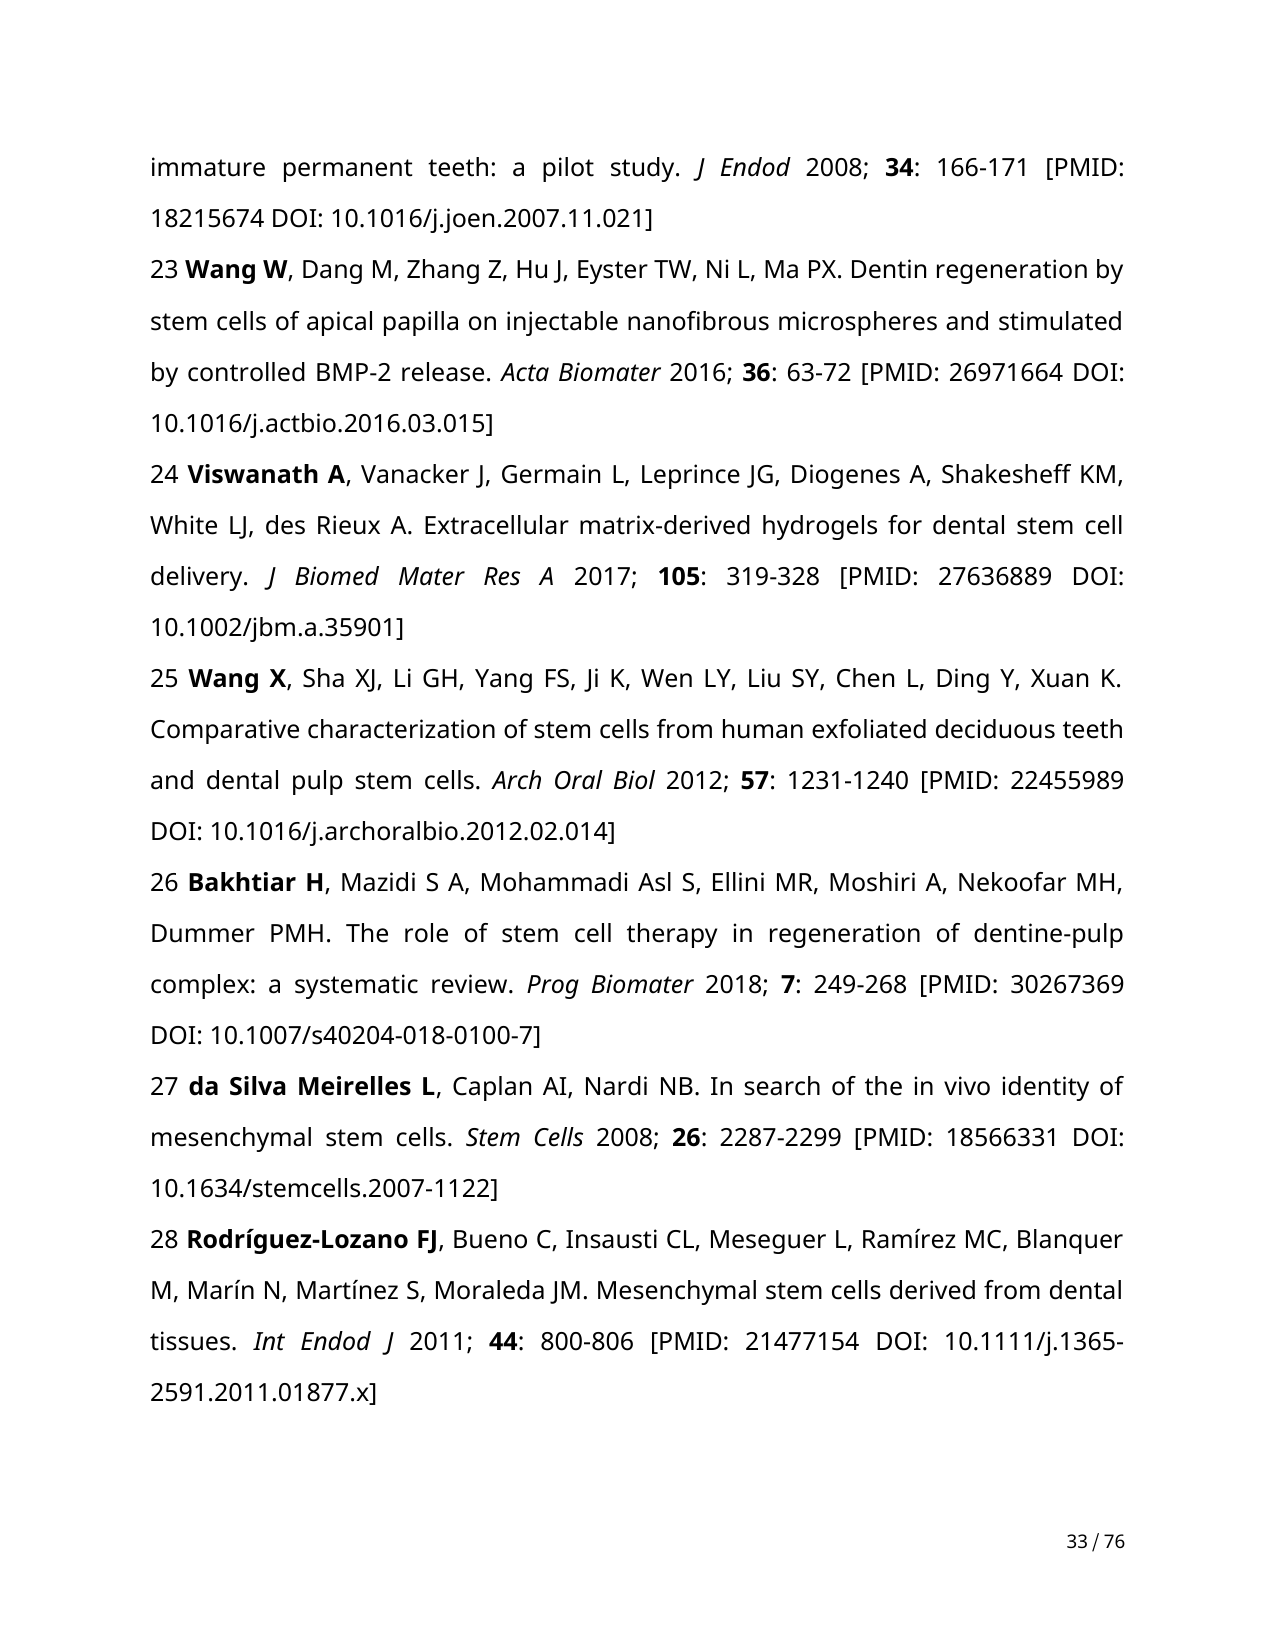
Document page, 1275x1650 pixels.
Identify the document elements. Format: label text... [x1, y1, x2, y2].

text 28 Rodríguez-Lozano FJ, Bueno C, Insausti CL, Meseguer L, Ramírez MC, Blanquer M, Marín N, Martínez S, Moraleda JM. Mesenchymal stem cells derived from dental tissues. Int Endod J 2011; 44: 800-806 [PMID: 21477154 DOI: 10.1111/j.1365-2591.2011.01877.x] [150, 1222, 1125, 1409]
text 25 Wang X, Sha XJ, Li GH, Yang FS, Ji K, Wen LY, Liu SY, Chen L, Ding Y, Xuan K. Comparative characterization of stem cells from human exfoliated deciduous teeth and dental pulp stem cells. Arch Oral Biol 2012; 57: 1231-1240 [PMID: 22455989 DOI: 10.1016/j.archoralbio.2012.02.014] [150, 660, 1125, 848]
text 23 Wang W, Dang M, Zhang Z, Hu J, Eyster TW, Ni L, Ma PX. Dentin regeneration by stem cells of apical papilla on injectable nanofibrous microspheres and stimulated by controlled BMP-2 release. Acta Biomater 2016; 36: 63-72 [PMID: 26971664 DOI: 10.1016/j.actbio.2016.03.015] [150, 252, 1125, 439]
text 26 Bakhtiar H, Mazidi S A, Mohammadi Asl S, Ellini MR, Moshiri A, Nekoofar MH, Dummer PMH. The role of stem cell therapy in regeneration of dentine-pulp complex: a systematic review. Prog Biomater 2018; 7: 249-268 [PMID: 30267369 DOI: 10.1007/s40204-018-0100-7] [150, 864, 1125, 1052]
text 24 Viswanath A, Vanacker J, Germain L, Leprince JG, Diogenes A, Shakesheff KM, White LJ, des Rieux A. Extracellular matrix-derived hydrogels for dental stem cell delivery. J Biomed Mater Res A 2017; 105: 319-328 [PMID: 27636889 DOI: 10.1002/jbm.a.35901] [150, 456, 1125, 643]
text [150, 150, 1125, 235]
text 27 da Silva Meirelles L, Caplan AI, Nardi NB. In search of the in vivo identity of mesenchymal stem cells. Stem Cells 2008; 26: 2287-2299 [PMID: 18566331 DOI: 10.1634/stemcells.2007-1122] [150, 1069, 1125, 1205]
